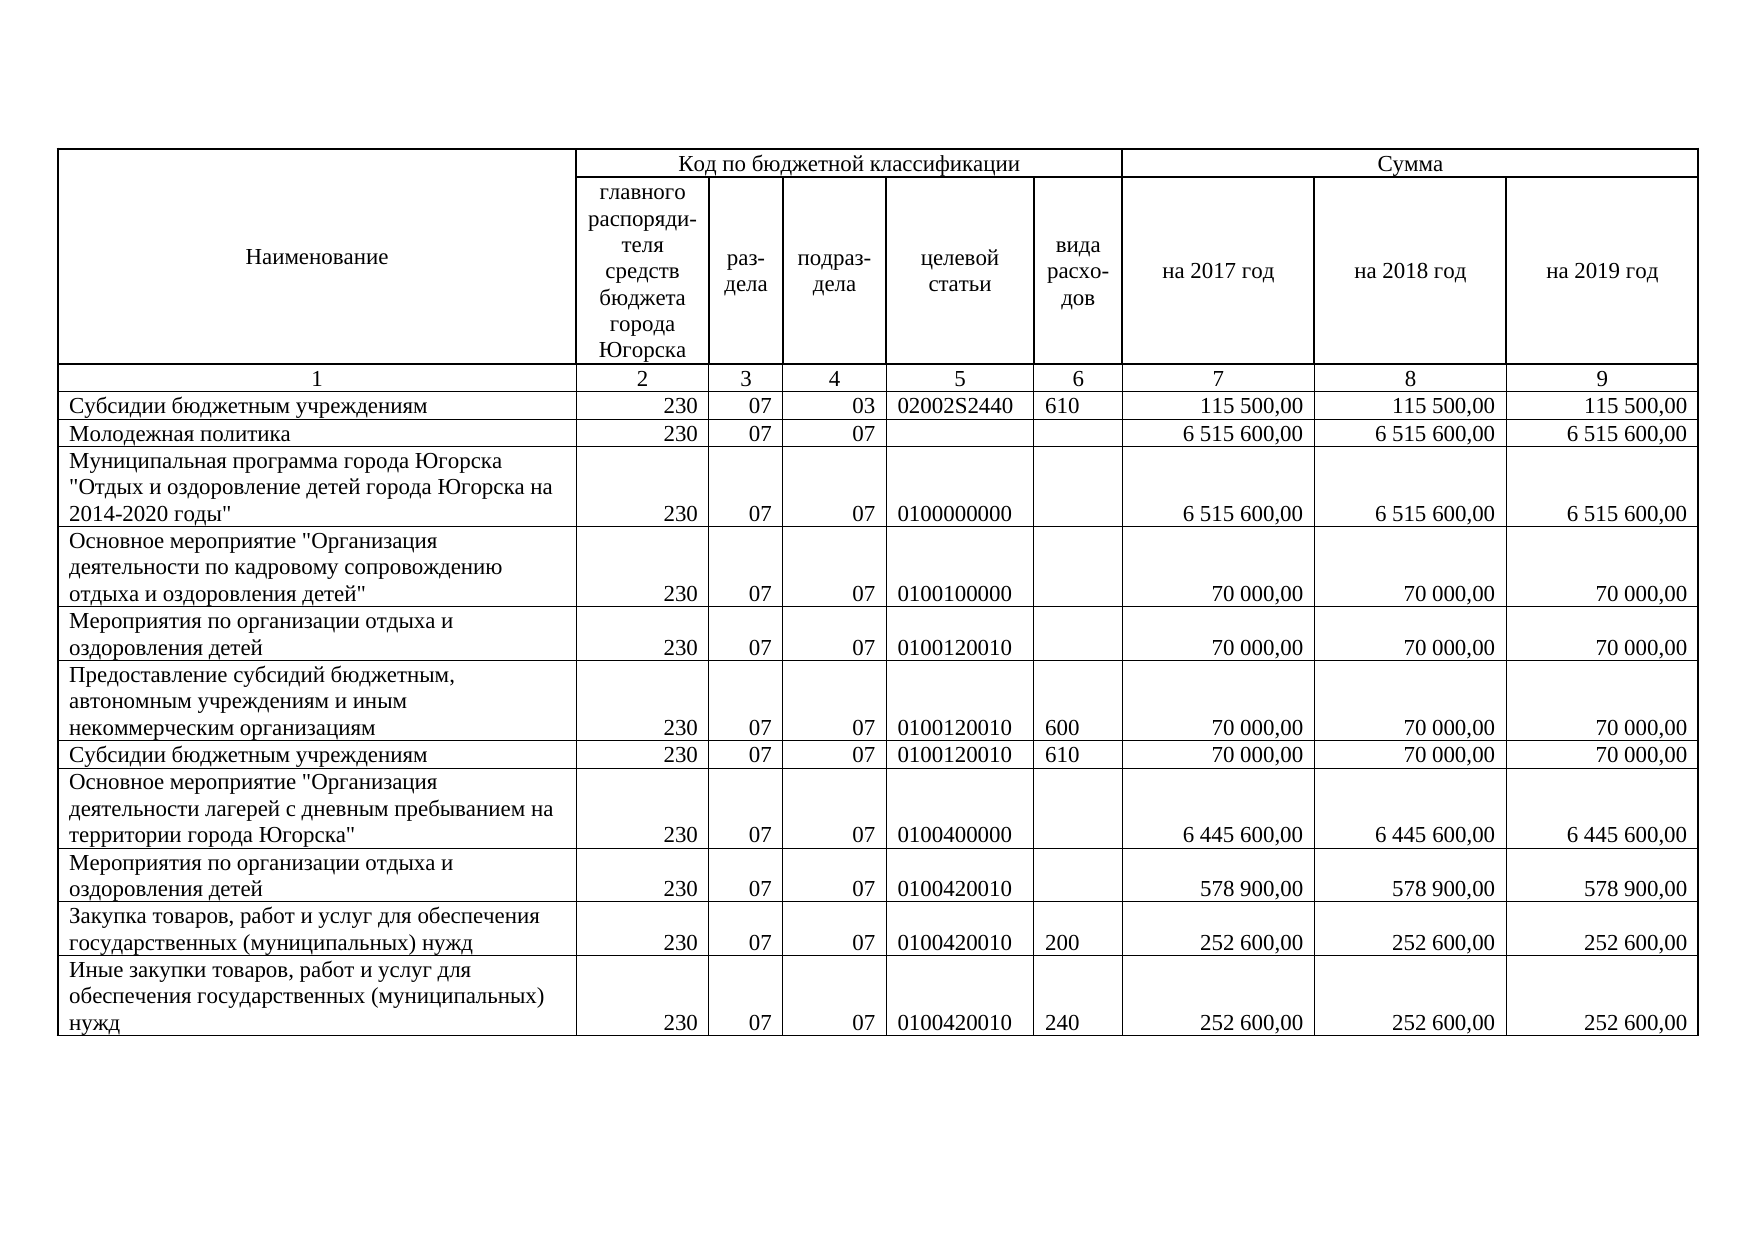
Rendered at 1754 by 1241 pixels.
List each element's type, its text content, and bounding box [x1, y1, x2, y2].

table_cell 8 [1315, 365, 1506, 391]
table_cell на 2018 год [1315, 178, 1505, 363]
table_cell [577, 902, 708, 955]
table_header Код по бюджетной классификации [577, 150, 1121, 176]
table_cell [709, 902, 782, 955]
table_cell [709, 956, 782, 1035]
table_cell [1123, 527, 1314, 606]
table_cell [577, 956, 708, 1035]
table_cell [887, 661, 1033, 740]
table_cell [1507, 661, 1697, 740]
table_cell 4 [783, 365, 886, 391]
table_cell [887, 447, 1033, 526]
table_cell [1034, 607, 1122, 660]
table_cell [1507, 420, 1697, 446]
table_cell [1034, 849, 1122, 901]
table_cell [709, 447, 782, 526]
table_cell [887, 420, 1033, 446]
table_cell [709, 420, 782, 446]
table_cell 5 [887, 365, 1033, 391]
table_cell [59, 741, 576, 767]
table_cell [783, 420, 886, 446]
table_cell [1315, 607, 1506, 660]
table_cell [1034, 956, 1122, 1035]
table_cell целевой статьи [887, 178, 1033, 363]
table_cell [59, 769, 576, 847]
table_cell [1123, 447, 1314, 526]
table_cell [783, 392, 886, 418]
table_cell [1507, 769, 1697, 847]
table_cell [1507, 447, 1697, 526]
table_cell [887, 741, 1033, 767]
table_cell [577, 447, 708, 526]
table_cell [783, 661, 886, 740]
table_header Наименование [59, 150, 575, 363]
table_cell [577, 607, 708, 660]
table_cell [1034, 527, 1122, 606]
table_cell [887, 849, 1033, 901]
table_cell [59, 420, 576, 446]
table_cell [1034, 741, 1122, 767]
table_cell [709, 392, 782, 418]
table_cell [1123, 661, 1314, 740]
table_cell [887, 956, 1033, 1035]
table_cell подраз-дела [784, 178, 885, 363]
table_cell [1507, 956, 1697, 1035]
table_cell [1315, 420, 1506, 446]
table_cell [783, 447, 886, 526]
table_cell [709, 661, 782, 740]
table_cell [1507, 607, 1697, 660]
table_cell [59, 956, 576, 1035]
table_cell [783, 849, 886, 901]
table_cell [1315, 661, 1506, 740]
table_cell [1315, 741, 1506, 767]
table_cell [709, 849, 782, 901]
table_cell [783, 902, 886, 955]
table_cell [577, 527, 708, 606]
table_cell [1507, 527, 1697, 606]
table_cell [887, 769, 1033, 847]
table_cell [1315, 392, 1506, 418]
table_cell 9 [1507, 365, 1697, 391]
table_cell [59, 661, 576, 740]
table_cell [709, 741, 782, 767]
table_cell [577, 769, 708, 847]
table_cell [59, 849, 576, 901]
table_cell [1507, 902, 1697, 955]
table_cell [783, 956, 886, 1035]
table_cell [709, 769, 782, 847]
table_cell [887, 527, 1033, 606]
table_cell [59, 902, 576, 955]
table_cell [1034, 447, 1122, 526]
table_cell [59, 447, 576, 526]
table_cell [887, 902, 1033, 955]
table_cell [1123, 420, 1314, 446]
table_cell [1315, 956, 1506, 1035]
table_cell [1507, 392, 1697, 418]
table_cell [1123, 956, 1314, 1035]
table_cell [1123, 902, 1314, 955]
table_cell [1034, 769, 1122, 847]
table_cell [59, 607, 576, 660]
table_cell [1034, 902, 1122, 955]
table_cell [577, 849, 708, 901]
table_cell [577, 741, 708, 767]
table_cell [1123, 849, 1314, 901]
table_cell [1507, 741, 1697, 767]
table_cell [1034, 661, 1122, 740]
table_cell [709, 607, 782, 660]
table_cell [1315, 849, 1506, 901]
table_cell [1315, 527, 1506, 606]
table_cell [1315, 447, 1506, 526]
table_cell 2 [577, 365, 708, 391]
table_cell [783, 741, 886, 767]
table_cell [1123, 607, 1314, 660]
table_cell 3 [709, 365, 782, 391]
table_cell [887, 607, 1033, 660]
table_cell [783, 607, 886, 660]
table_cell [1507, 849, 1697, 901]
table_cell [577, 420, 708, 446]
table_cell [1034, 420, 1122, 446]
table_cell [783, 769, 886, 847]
table_cell 1 [59, 365, 576, 391]
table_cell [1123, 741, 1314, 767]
table_cell вида расхо-дов [1035, 178, 1121, 363]
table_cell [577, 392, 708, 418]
table_cell на 2017 год [1123, 178, 1313, 363]
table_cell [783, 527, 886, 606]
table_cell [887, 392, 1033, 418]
table_header Сумма [1123, 150, 1697, 176]
table_cell 7 [1123, 365, 1314, 391]
table_cell на 2019 год [1507, 178, 1697, 363]
table_cell 6 [1034, 365, 1122, 391]
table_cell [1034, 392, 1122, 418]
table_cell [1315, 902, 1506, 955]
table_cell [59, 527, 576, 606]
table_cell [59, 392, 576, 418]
table_cell раз-дела [710, 178, 782, 363]
table_cell главного распоряди-теля средств бюджета города Югорска [577, 178, 708, 363]
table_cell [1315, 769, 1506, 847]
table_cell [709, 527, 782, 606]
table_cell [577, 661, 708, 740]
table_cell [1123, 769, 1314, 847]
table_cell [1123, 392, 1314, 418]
